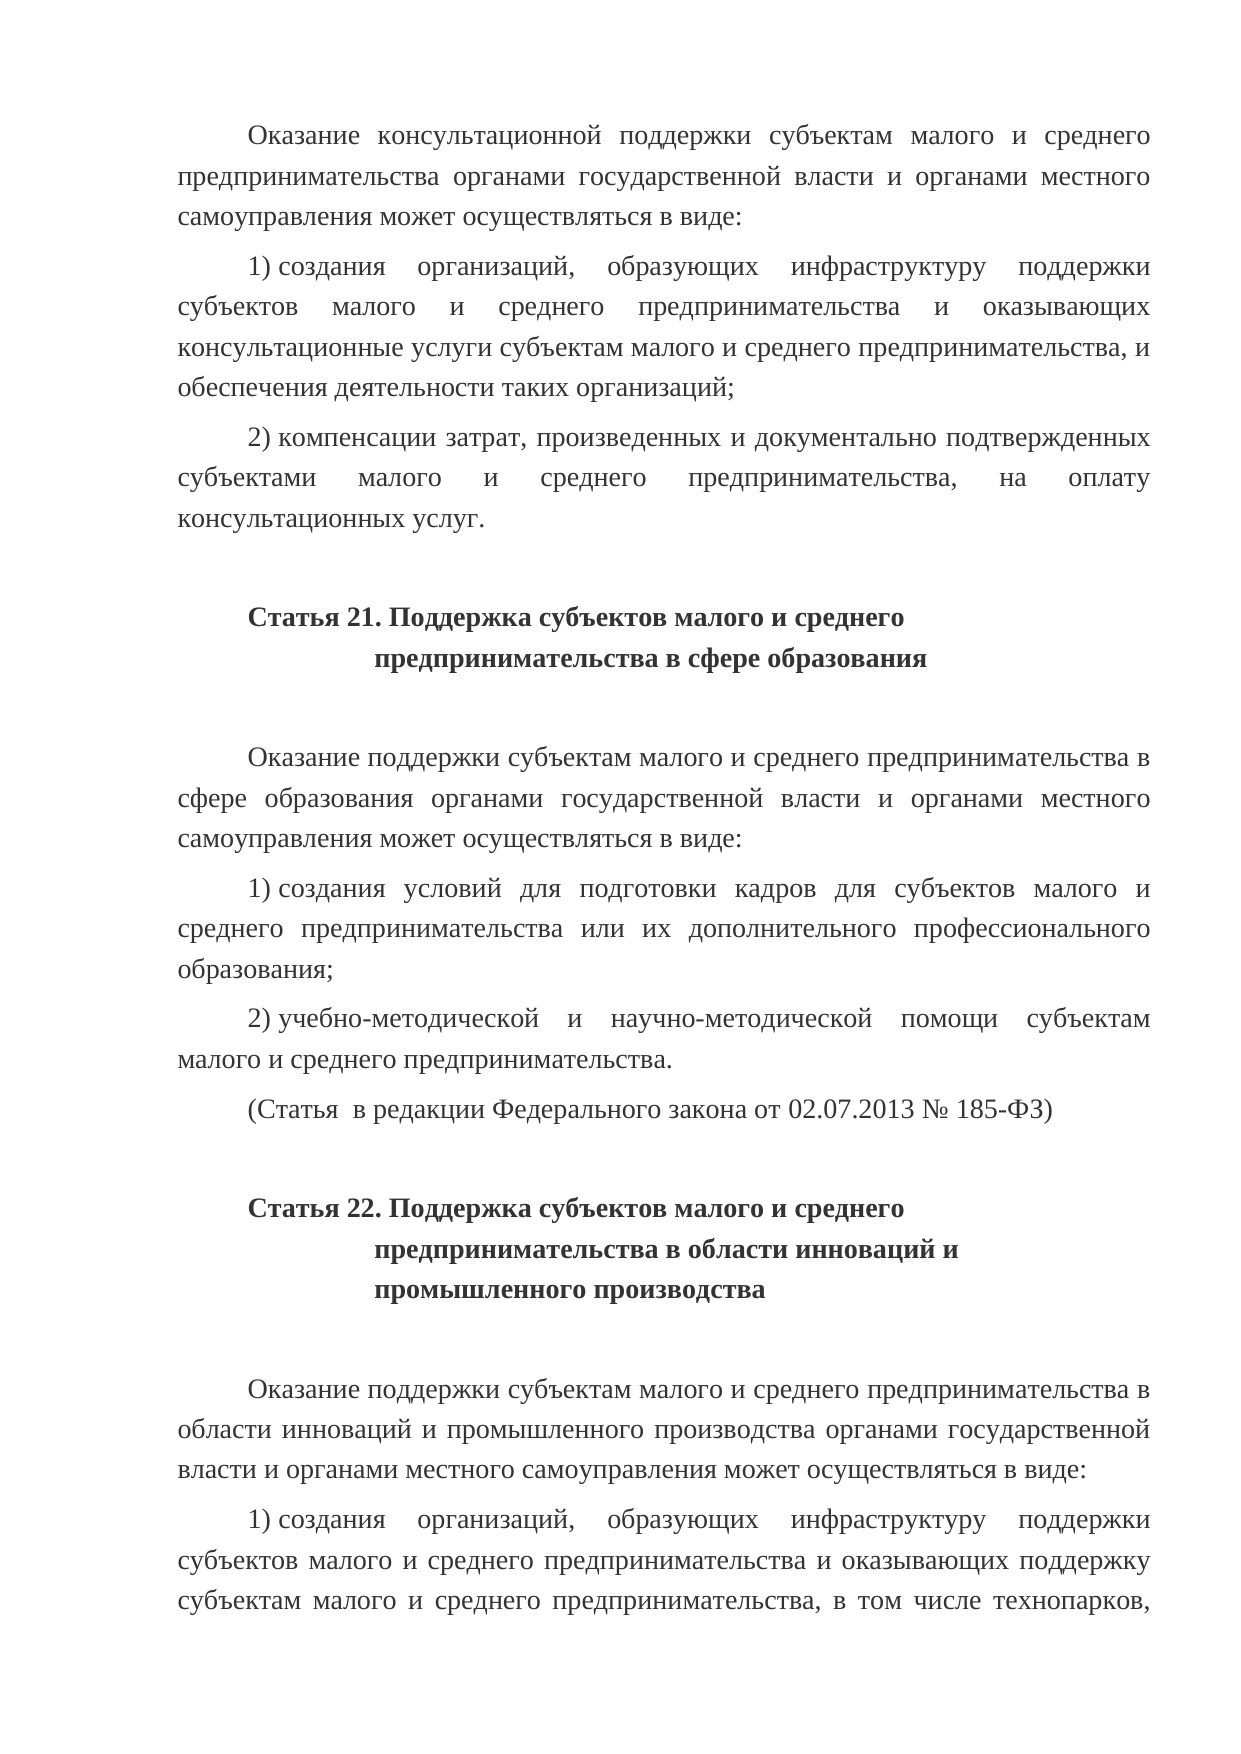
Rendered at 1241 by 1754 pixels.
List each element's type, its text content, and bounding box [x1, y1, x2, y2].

text Статья 21. Поддержка субъектов малого и среднего предпринимательства в сфере образования [247, 600, 1152, 673]
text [177, 1502, 1152, 1616]
text 2) компенсации затрат, произведенных и документально подтвержденных субъектами малого и среднего предпринимательства, на оплату консультационных услуг. [177, 420, 1152, 533]
text Оказание поддержки субъектам малого и среднего предпринимательства в сфере образования органами государственной власти и органами местного самоуправления может осуществляться в виде: [177, 740, 1152, 853]
text Оказание консультационной поддержки субъектам малого и среднего предпринимательства органами государственной власти и органами местного самоуправления может осуществляться в виде: [177, 118, 1152, 231]
text (Статья в редакции Федерального закона от 02.07.2013 № 185-ФЗ) [177, 1092, 1152, 1124]
text Оказание поддержки субъектам малого и среднего предпринимательства в области инноваций и промышленного производства органами государственной власти и органами местного самоуправления может осуществляться в виде: [177, 1372, 1152, 1485]
text 1) создания условий для подготовки кадров для субъектов малого и среднего предпринимательства или их дополнительного профессионального образования; [177, 871, 1152, 984]
text Статья 22. Поддержка субъектов малого и среднего предпринимательства в области инноваций и промышленного производства [247, 1191, 1152, 1304]
text 2) учебно-методической и научно-методической помощи субъектам малого и среднего предпринимательства. [177, 1001, 1152, 1074]
text 1) создания организаций, образующих инфраструктуру поддержки субъектов малого и среднего предпринимательства и оказывающих консультационные услуги субъектам малого и среднего предпринимательства, и обеспечения деятельности таких организаций; [177, 249, 1152, 402]
